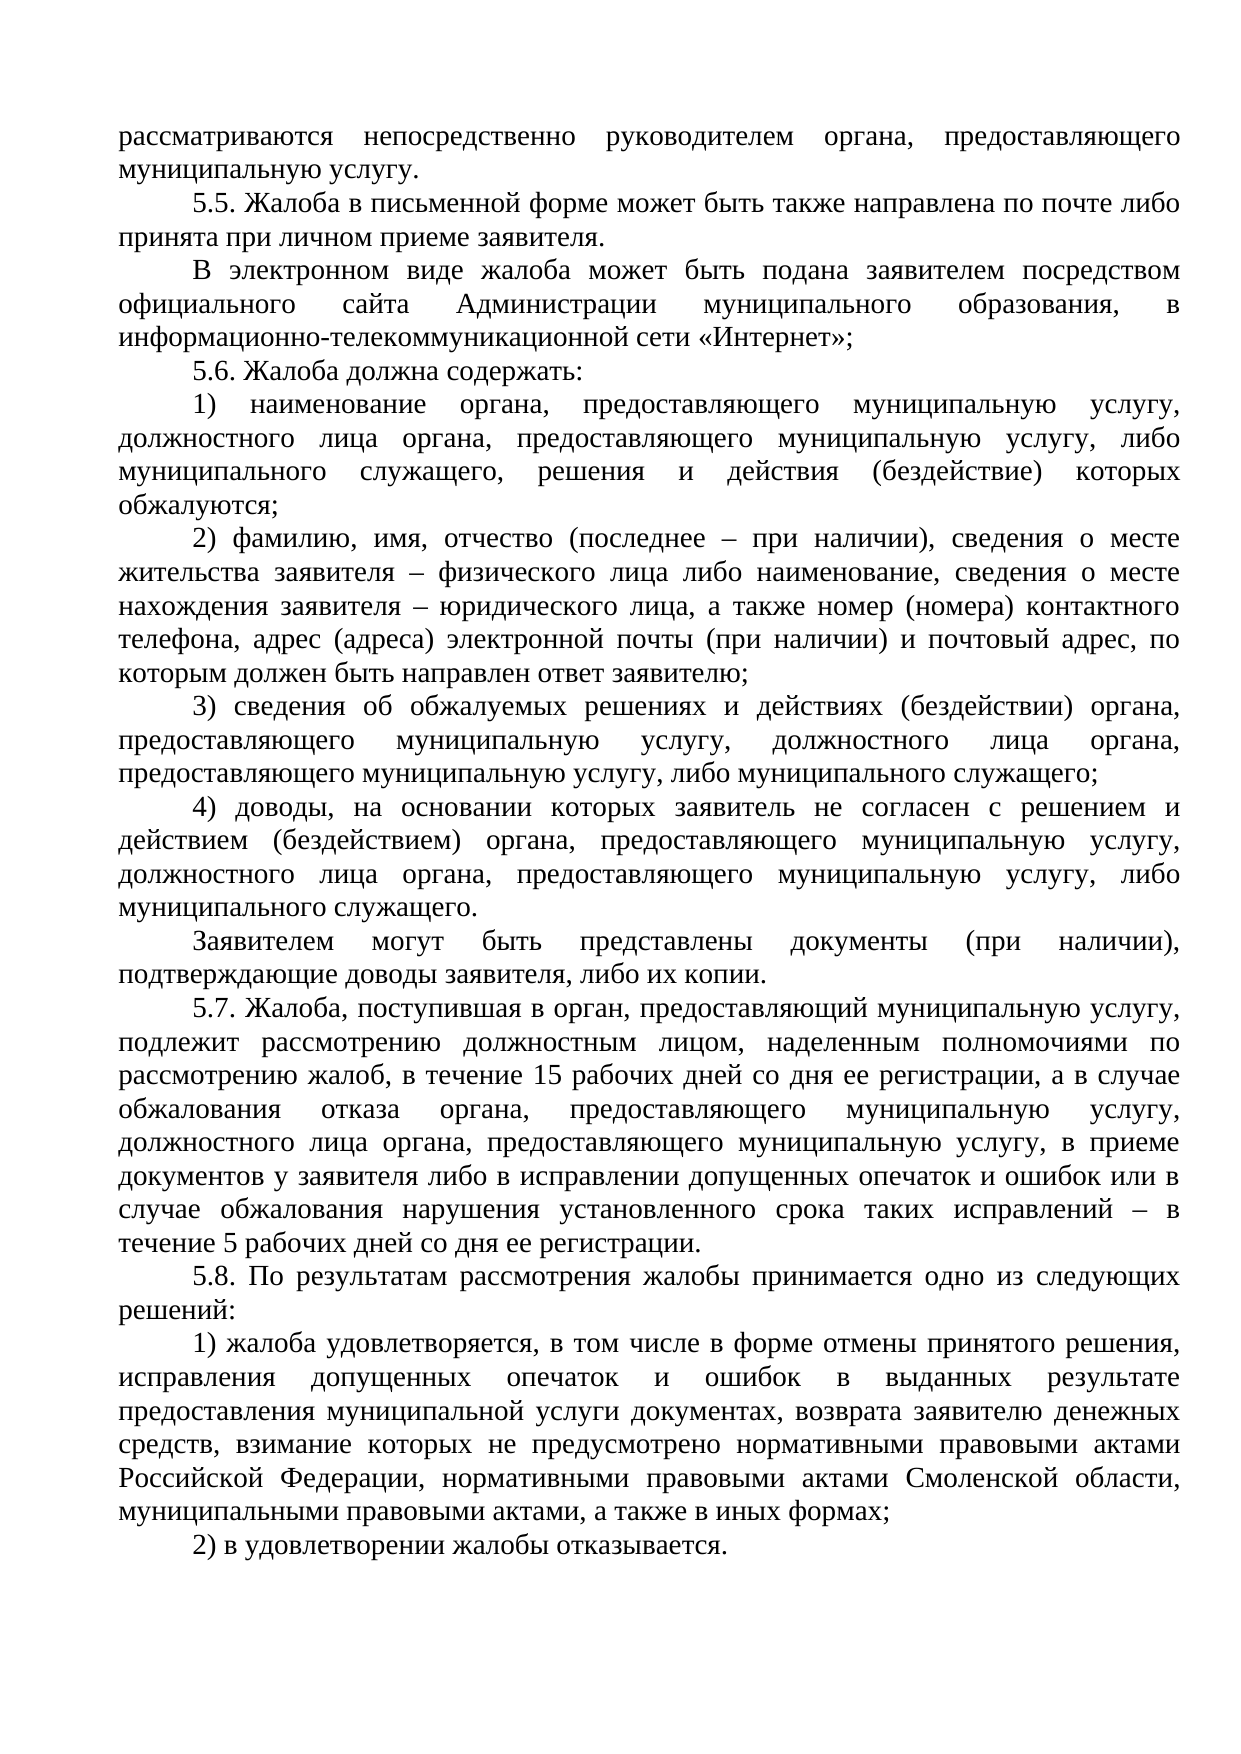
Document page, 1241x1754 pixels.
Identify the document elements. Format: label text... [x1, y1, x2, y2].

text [118, 118, 1181, 185]
text 1) наименование органа, предоставляющего муниципальную услугу, должностного лица органа, предоставляющего муниципальную услугу, либо муниципального служащего, решения и действия (бездействие) которых обжалуются; [118, 386, 1181, 521]
text 5.7. Жалоба, поступившая в орган, предоставляющий муниципальную услугу, подлежит рассмотрению должностным лицом, наделенным полномочиями по рассмотрению жалоб, в течение 15 рабочих дней со дня ее регистрации, а в случае обжалования отказа органа, предоставляющего муниципальную услугу, должностного лица органа, предоставляющего муниципальную услугу, в приеме документов у заявителя либо в исправлении допущенных опечаток и ошибок или в случае обжалования нарушения установленного срока таких исправлений – в течение 5 рабочих дней со дня ее регистрации. [118, 990, 1181, 1258]
text Заявителем могут быть представлены документы (при наличии), подтверждающие доводы заявителя, либо их копии. [118, 923, 1181, 990]
text 5.8. По результатам рассмотрения жалобы принимается одно из следующих решений: [118, 1258, 1181, 1326]
text 5.6. Жалоба должна содержать: [118, 353, 1181, 386]
text 4) доводы, на основании которых заявитель не согласен с решением и действием (бездействием) органа, предоставляющего муниципальную услугу, должностного лица органа, предоставляющего муниципальную услугу, либо муниципального служащего. [118, 789, 1181, 923]
text 2) фамилию, имя, отчество (последнее – при наличии), сведения о месте жительства заявителя – физического лица либо наименование, сведения о месте нахождения заявителя – юридического лица, а также номер (номера) контактного телефона, адрес (адреса) электронной почты (при наличии) и почтовый адрес, по которым должен быть направлен ответ заявителю; [118, 521, 1181, 688]
text 1) жалоба удовлетворяется, в том числе в форме отмены принятого решения, исправления допущенных опечаток и ошибок в выданных результате предоставления муниципальной услуги документах, возврата заявителю денежных средств, взимание которых не предусмотрено нормативными правовыми актами Российской Федерации, нормативными правовыми актами Смоленской области, муниципальными правовыми актами, а также в иных формах; [118, 1326, 1181, 1527]
text В электронном виде жалоба может быть подана заявителем посредством официального сайта Администрации муниципального образования, в информационно-телекоммуникационной сети «Интернет»; [118, 252, 1181, 353]
text 2) в удовлетворении жалобы отказывается. [118, 1527, 1181, 1560]
text 5.5. Жалоба в письменной форме может быть также направлена по почте либо принята при личном приеме заявителя. [118, 185, 1181, 252]
text 3) сведения об обжалуемых решениях и действиях (бездействии) органа, предоставляющего муниципальную услугу, должностного лица органа, предоставляющего муниципальную услугу, либо муниципального служащего; [118, 688, 1181, 789]
